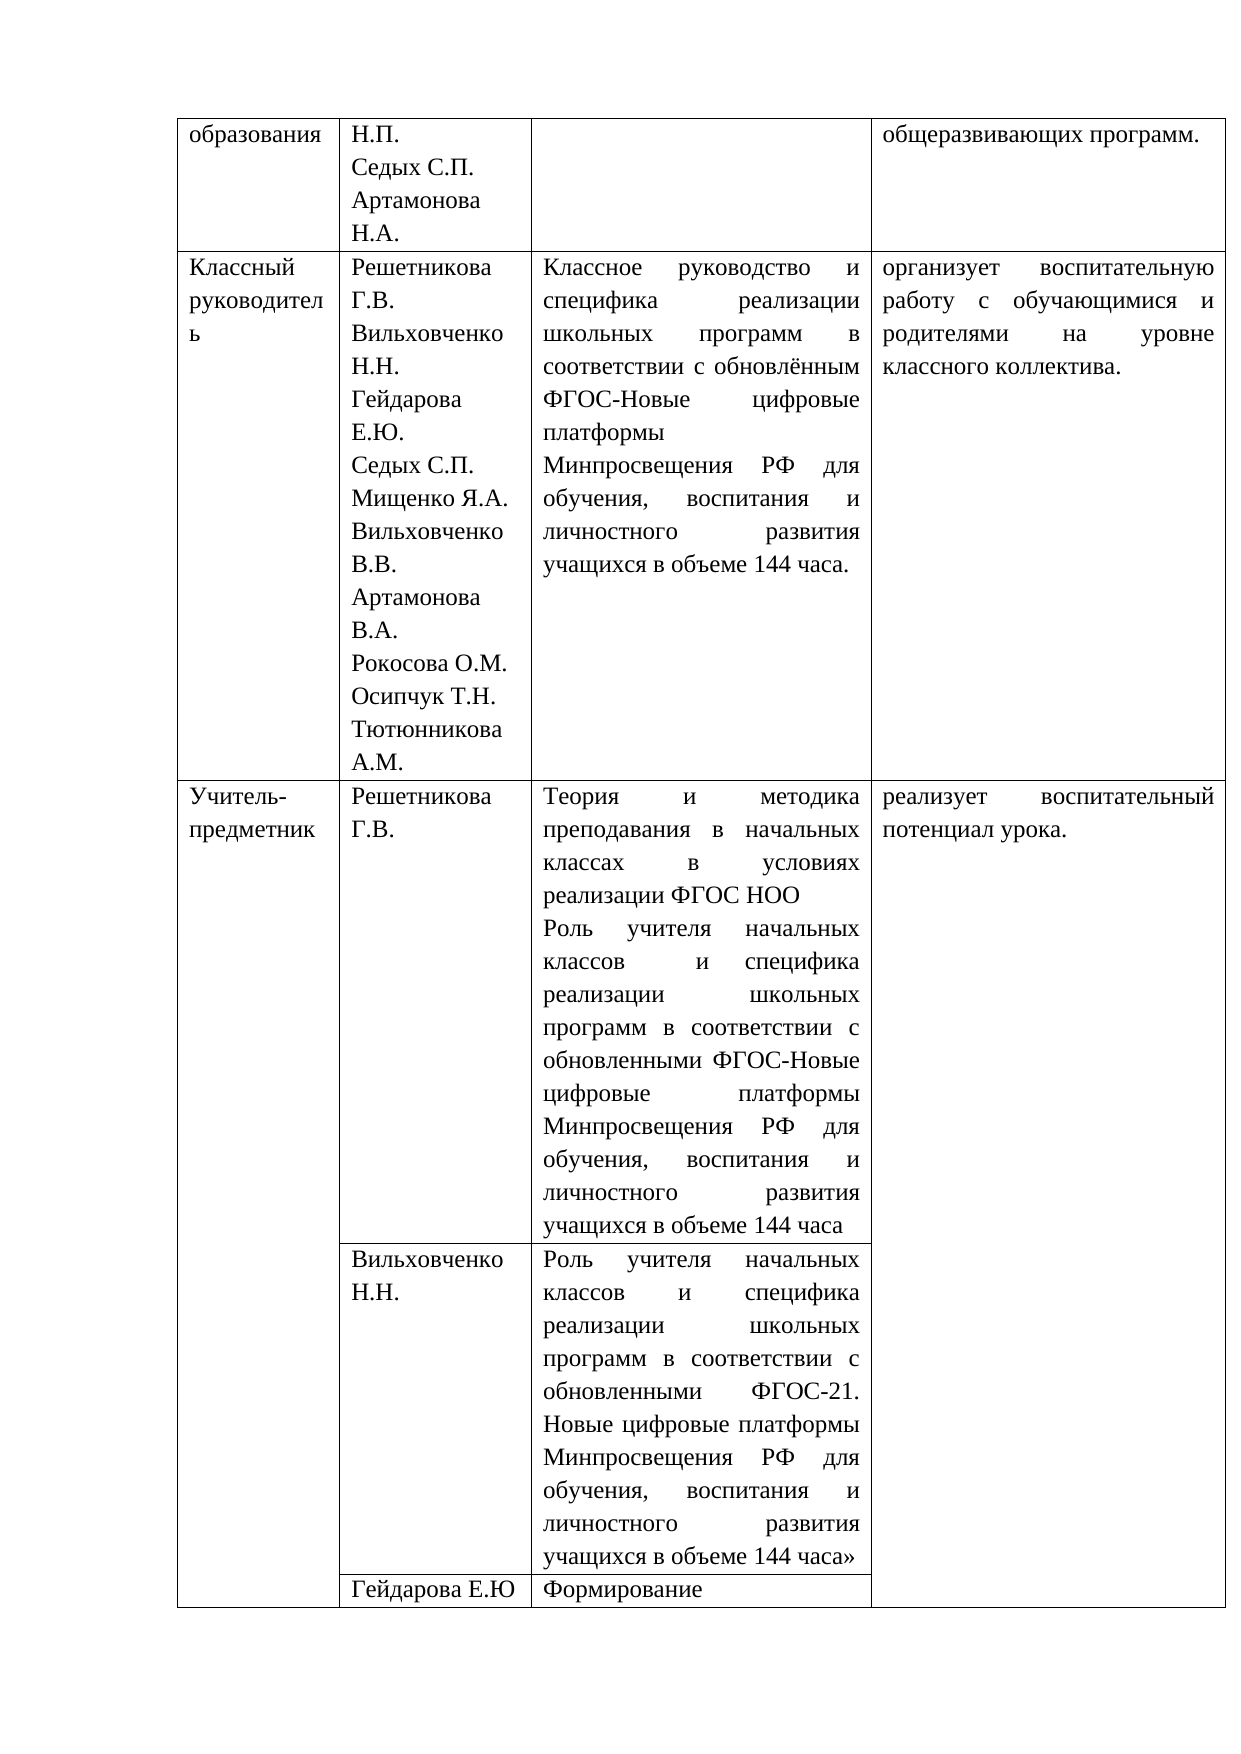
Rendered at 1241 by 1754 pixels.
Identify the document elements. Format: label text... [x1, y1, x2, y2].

table_cell Роль учителя начальных классов и специфика реализации школьных программ в соответствии с обновленными ФГОС-21. Новые цифровые платформы Минпросвещения РФ для обучения, воспитания и личностного развития учащихся в объеме 144 часа» [532, 1244, 871, 1573]
table_cell [532, 119, 871, 251]
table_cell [872, 119, 1225, 251]
table_cell реализует воспитательный потенциал урока. [872, 781, 1225, 1607]
table_cell Классный руководитель [178, 252, 339, 780]
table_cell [340, 119, 531, 251]
table_cell Учитель-предметник [178, 781, 339, 1607]
table_cell Вильховченко Н.Н. [340, 1244, 531, 1573]
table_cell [532, 1575, 871, 1607]
table_cell Классное руководство и специфика реализации школьных программ в соответствии с обновлённым ФГОС-Новые цифровые платформы Минпросвещения РФ для обучения, воспитания и личностного развития учащихся в объеме 144 часа. [532, 252, 871, 780]
table_cell Решетникова Г.В. Вильховченко Н.Н. Гейдарова Е.Ю. Седых С.П. Мищенко Я.А. Вильховченко В.В. Артамонова В.А. Рокосова О.М. Осипчук Т.Н. Тютюнникова А.М. [340, 252, 531, 780]
table_cell Решетникова Г.В. [340, 781, 531, 1243]
table_cell организует воспитательную работу с обучающимися и родителями на уровне классного коллектива. [872, 252, 1225, 780]
table_cell Теория и методика преподавания в начальных классах в условиях реализации ФГОС НОО Роль учителя начальных классов и специфика реализации школьных программ в соответствии с обновленными ФГОС-Новые цифровые платформы Минпросвещения РФ для обучения, воспитания и личностного развития учащихся в объеме 144 часа [532, 781, 871, 1243]
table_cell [178, 119, 339, 251]
table_cell Гейдарова Е.Ю [340, 1575, 531, 1607]
